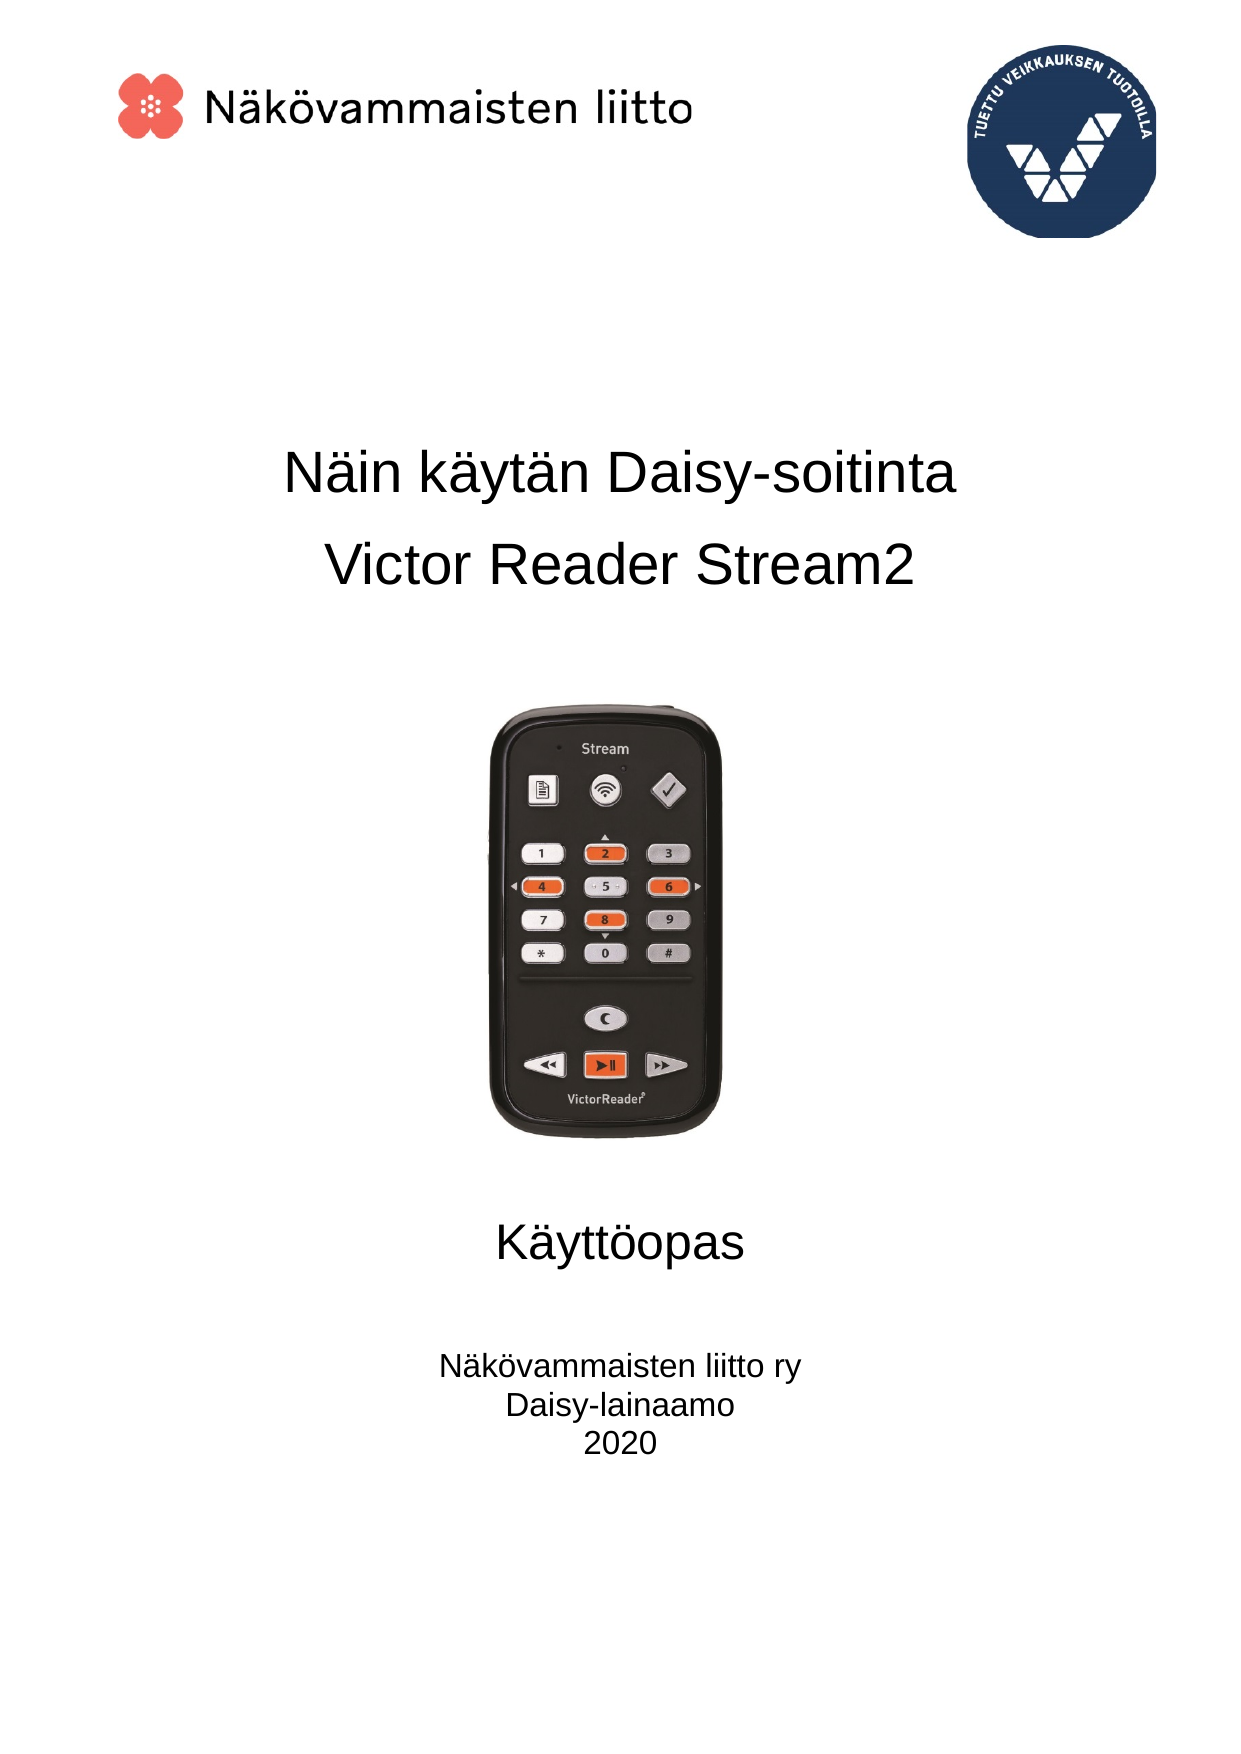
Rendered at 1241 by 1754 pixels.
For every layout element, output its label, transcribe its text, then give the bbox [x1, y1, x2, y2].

text Näkövammaisten liitto ry [118, 1346, 1122, 1385]
text Daisy-lainaamo [118, 1385, 1122, 1423]
title Näin käytän Daisy-soitinta [118, 438, 1122, 505]
title Victor Reader Stream2 [118, 530, 1122, 597]
text Käyttöopas [118, 1212, 1122, 1269]
picture [965, 45, 1157, 237]
picture [440, 697, 772, 1141]
text 2020 [118, 1423, 1122, 1462]
picture [118, 73, 692, 139]
